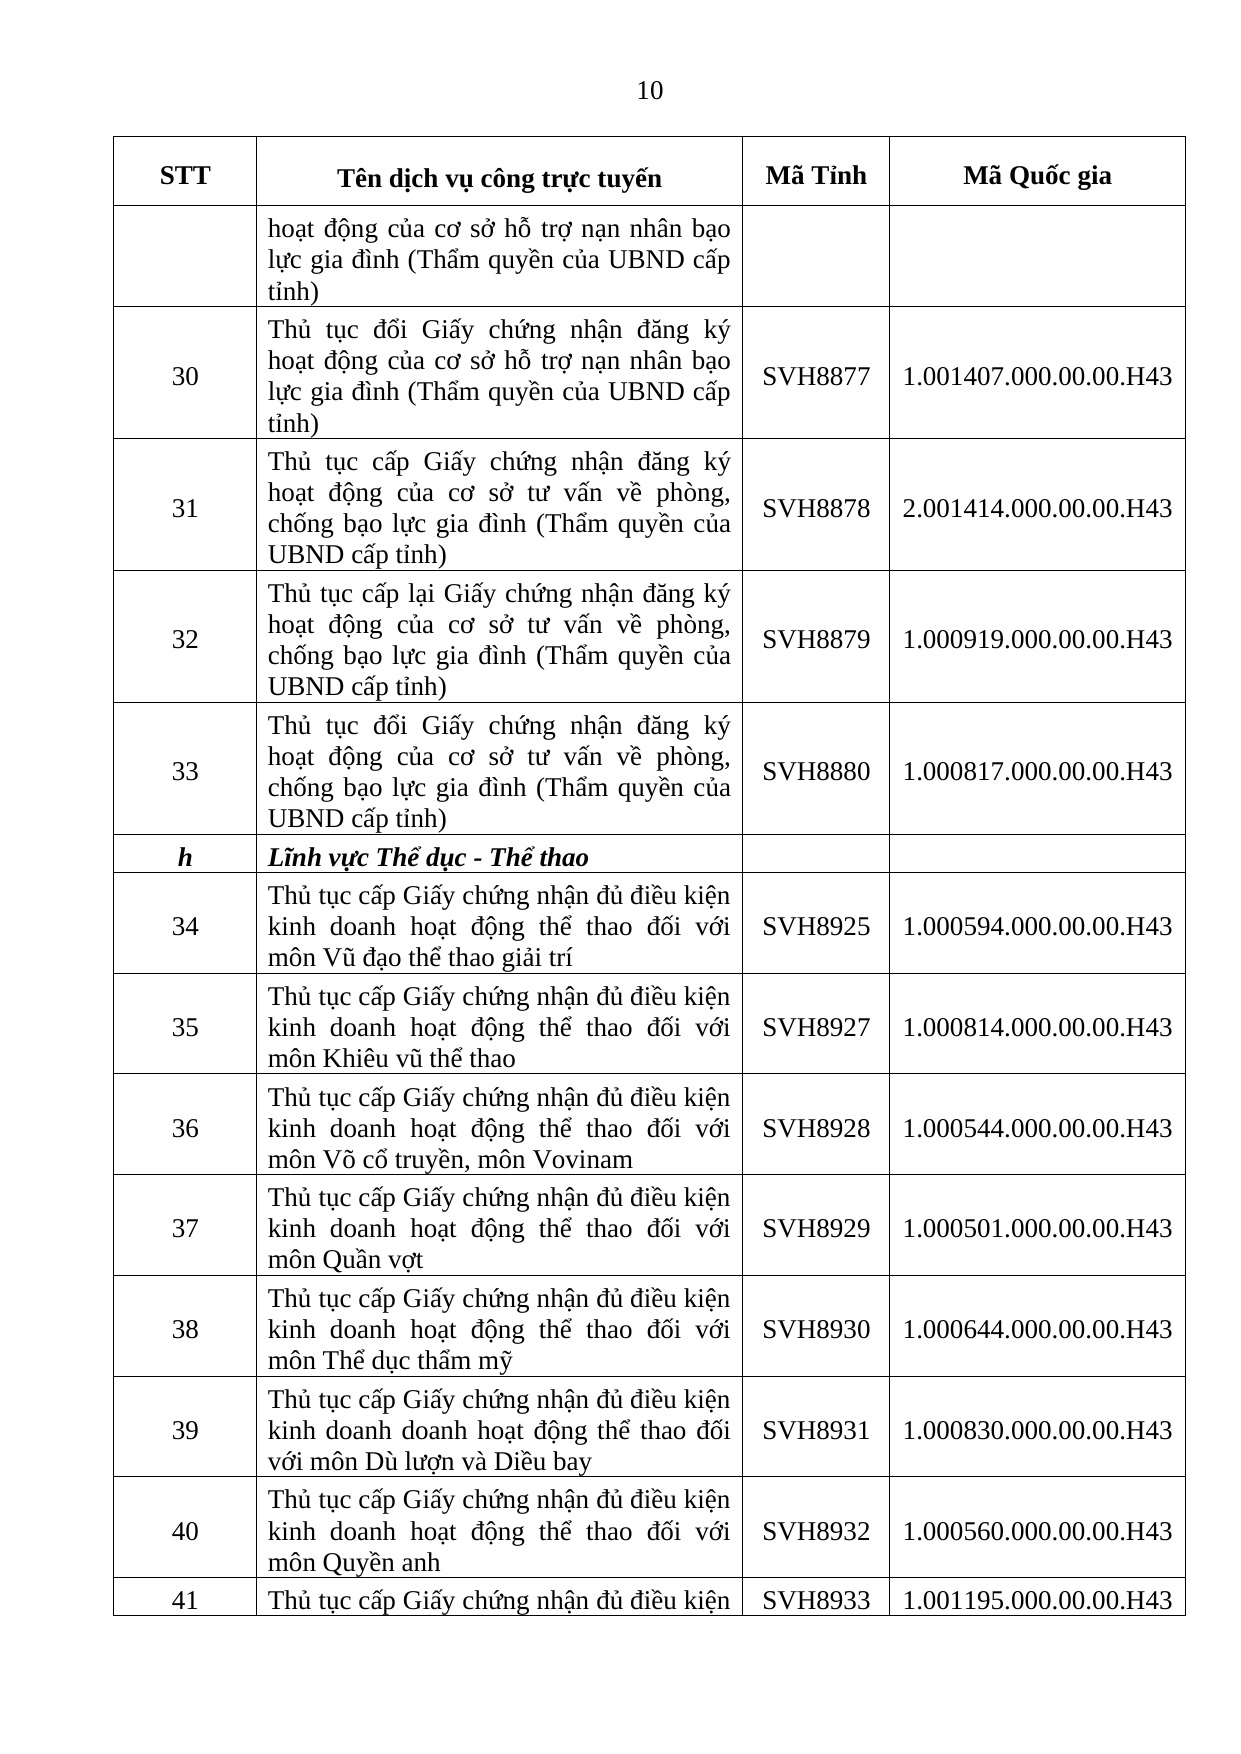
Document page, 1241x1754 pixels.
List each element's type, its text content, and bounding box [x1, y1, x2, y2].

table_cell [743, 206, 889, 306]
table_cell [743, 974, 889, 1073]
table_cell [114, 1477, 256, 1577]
table_header Tên dịch vụ công trực tuyến [257, 137, 742, 205]
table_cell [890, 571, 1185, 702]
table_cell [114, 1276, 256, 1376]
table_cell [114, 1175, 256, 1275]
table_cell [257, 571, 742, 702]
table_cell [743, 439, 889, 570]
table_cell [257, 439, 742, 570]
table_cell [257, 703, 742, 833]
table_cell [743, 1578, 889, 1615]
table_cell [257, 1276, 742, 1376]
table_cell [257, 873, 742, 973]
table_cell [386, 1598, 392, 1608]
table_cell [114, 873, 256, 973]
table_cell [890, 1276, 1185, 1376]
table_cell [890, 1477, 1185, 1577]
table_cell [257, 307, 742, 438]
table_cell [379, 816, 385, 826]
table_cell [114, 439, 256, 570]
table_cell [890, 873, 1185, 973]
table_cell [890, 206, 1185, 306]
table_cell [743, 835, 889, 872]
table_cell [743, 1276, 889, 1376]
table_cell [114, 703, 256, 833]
table_header Mã Tỉnh [743, 137, 889, 205]
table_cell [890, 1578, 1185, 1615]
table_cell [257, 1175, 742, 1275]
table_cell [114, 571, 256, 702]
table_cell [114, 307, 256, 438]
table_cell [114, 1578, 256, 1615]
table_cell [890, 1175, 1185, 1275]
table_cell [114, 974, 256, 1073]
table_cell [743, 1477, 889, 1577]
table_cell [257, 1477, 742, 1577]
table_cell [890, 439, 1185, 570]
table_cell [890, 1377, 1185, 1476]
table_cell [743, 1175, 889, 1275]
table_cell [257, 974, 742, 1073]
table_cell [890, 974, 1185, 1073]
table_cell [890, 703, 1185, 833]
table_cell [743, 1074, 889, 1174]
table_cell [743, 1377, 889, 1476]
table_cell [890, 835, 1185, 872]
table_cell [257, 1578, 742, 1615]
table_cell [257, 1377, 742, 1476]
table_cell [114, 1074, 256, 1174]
table_header Mã Quốc gia [890, 137, 1185, 205]
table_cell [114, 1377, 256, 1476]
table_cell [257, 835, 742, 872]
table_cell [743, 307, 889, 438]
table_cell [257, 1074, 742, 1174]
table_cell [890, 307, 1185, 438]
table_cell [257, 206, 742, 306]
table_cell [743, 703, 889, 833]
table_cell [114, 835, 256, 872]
table_header STT [114, 137, 256, 205]
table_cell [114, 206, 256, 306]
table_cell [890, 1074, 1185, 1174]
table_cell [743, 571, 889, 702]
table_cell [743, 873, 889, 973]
